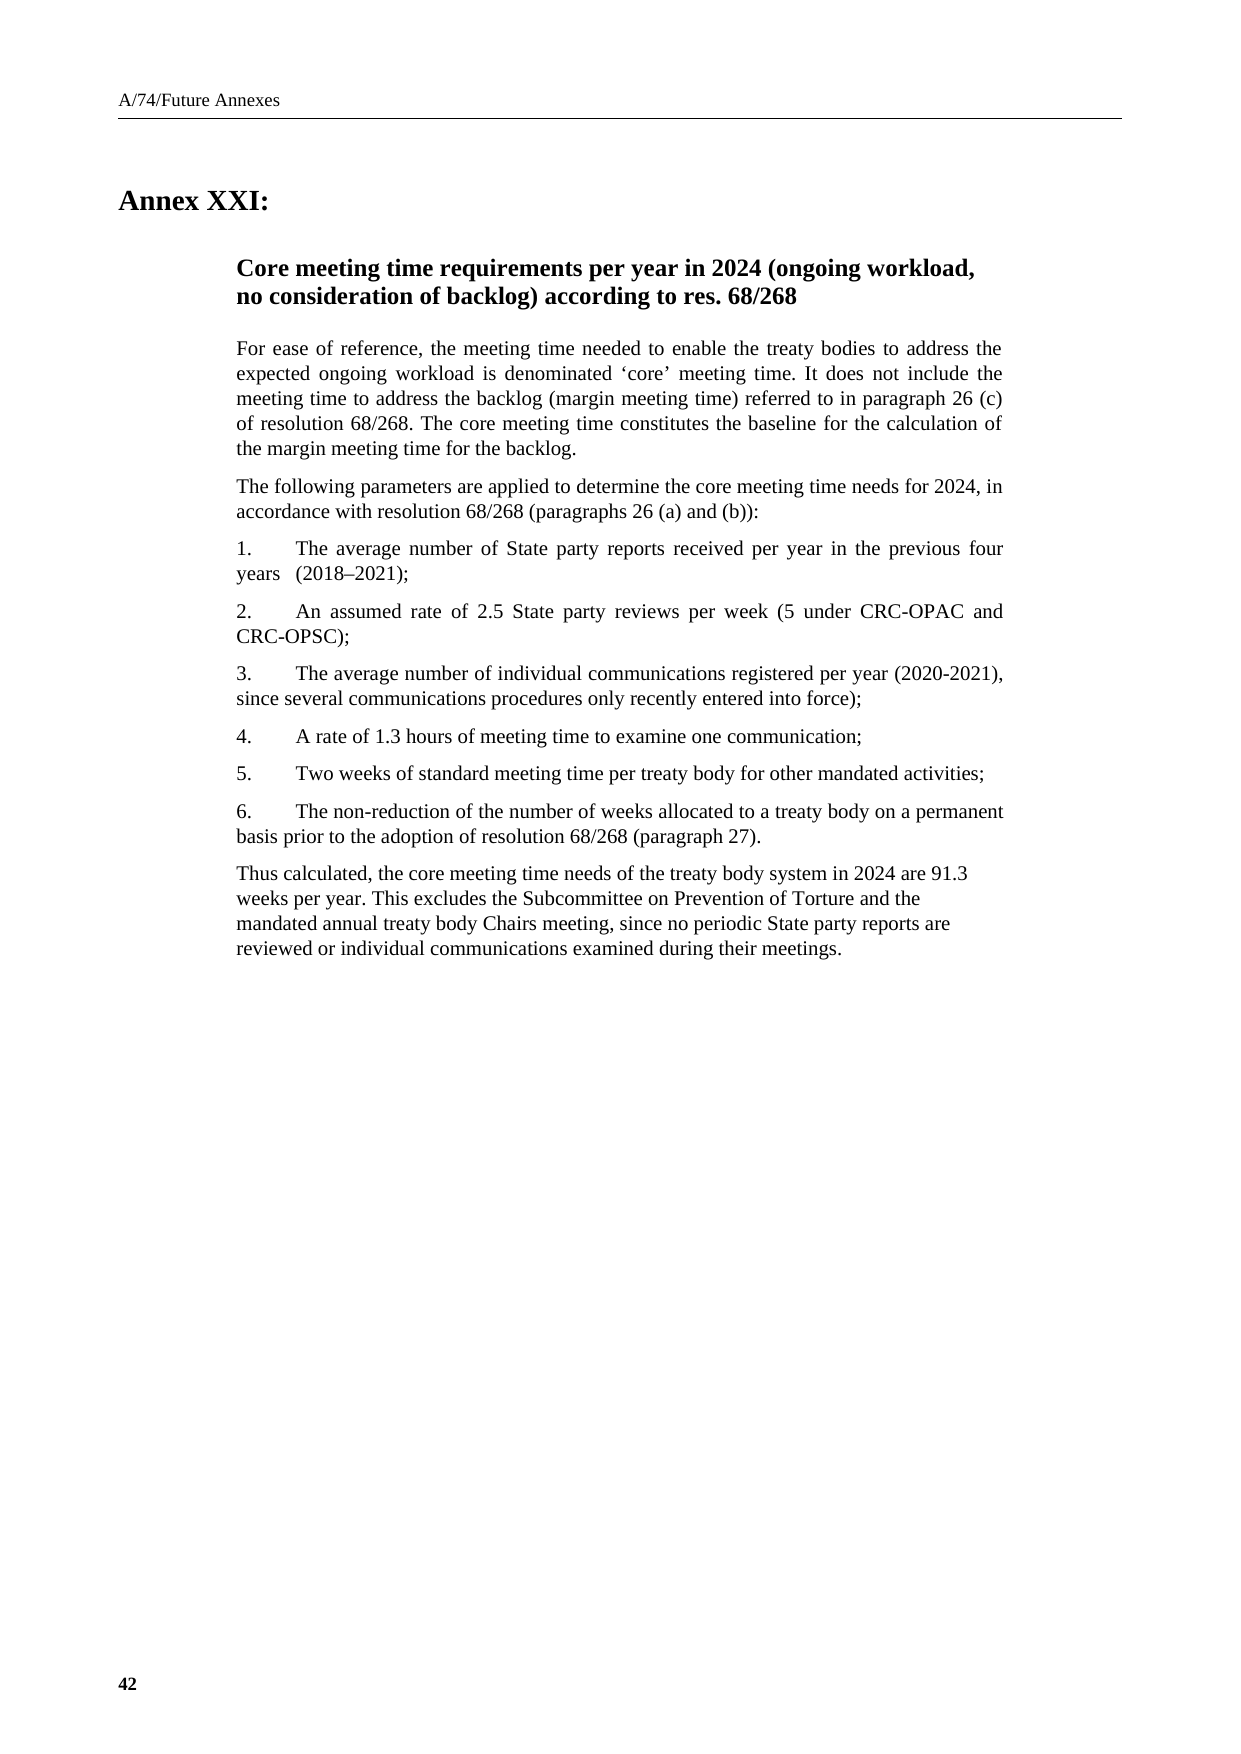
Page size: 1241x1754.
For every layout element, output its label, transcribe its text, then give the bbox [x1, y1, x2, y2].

text Thus calculated, the core meeting time needs of the treaty body system in 2024 are 91.3 weeks per year. This excludes the Subcommittee on Prevention of Torture and the mandated annual treaty body Chairs meeting, since no periodic State party reports are reviewed or individual communications examined during their meetings. [236, 860, 1004, 960]
text 4. A rate of 1.3 hours of meeting time to examine one communication; [236, 723, 1004, 748]
text The following parameters are applied to determine the core meeting time needs for 2024, in accordance with resolution 68/268 (paragraphs 26 (a) and (b)): [236, 473, 1004, 523]
text 6. The non-reduction of the number of weeks allocated to a treaty body on a permanent basis prior to the adoption of resolution 68/268 (paragraph 27). [236, 798, 1004, 848]
text 1. The average number of State party reports received per year in the previous four years (2018–2021); [236, 535, 1004, 585]
text 2. An assumed rate of 2.5 State party reviews per week (5 under CRC-OPAC and CRC-OPSC); [236, 598, 1004, 648]
text Core meeting time requirements per year in 2024 (ongoing workload, no consideration of backlog) according to res. 68/268 [118, 254, 1004, 310]
text Annex XXI: [118, 185, 1004, 216]
text 5. Two weeks of standard meeting time per treaty body for other mandated activities; [236, 760, 1004, 785]
text For ease of reference, the meeting time needed to enable the treaty bodies to address the expected ongoing workload is denominated ‘core’ meeting time. It does not include the meeting time to address the backlog (margin meeting time) referred to in paragraph 26 (c) of resolution 68/268. The core meeting time constitutes the baseline for the calculation of the margin meeting time for the backlog. [236, 335, 1004, 460]
text 3. The average number of individual communications registered per year (2020-2021), since several communications procedures only recently entered into force); [236, 660, 1004, 710]
